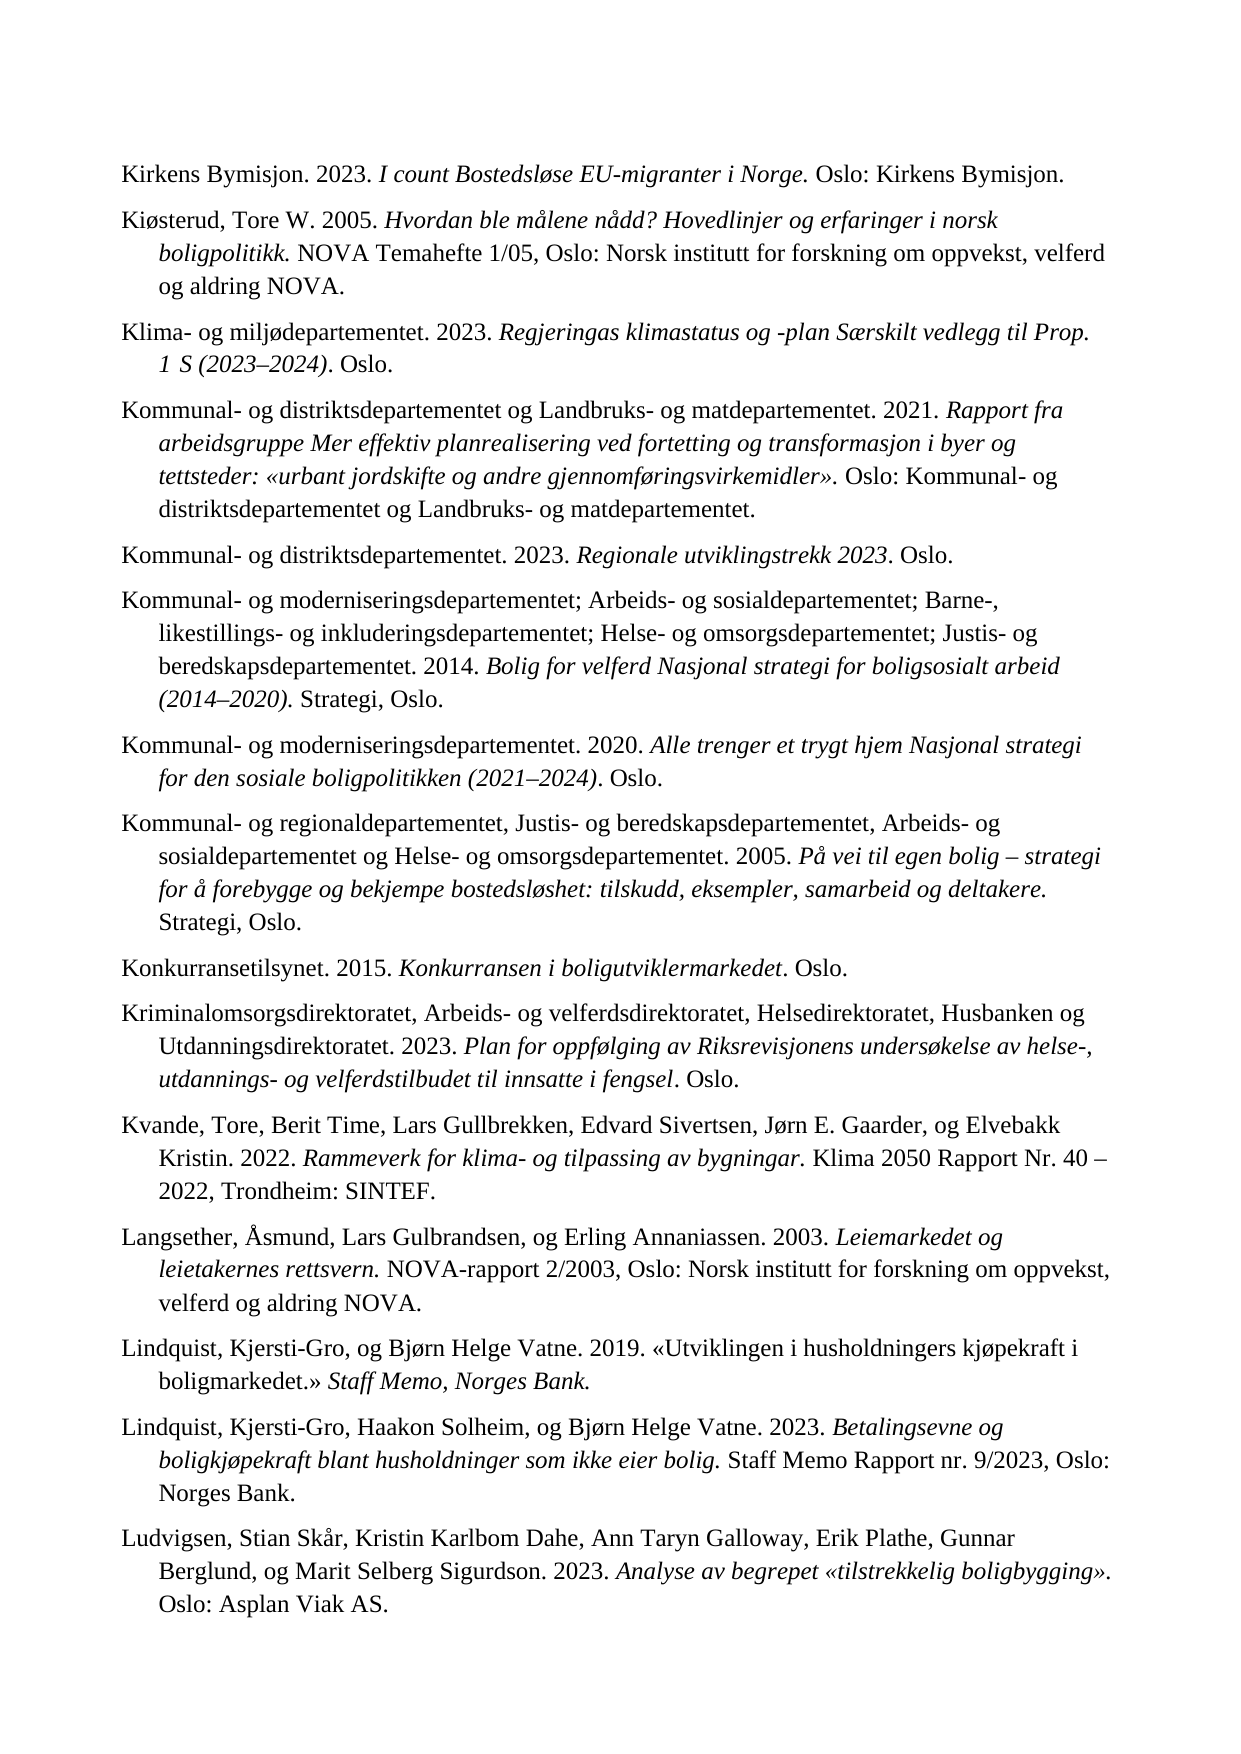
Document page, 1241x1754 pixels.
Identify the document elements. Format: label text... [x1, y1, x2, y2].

text Klima- og miljødepartementet. 2023. Regjeringas klimastatus og -plan Særskilt vedlegg til Prop. 1 S (2023–2024). Oslo. [121, 317, 1119, 378]
text Ludvigsen, Stian Skår, Kristin Karlbom Dahe, Ann Taryn Galloway, Erik Plathe, Gunnar Berglund, og Marit Selberg Sigurdson. 2023. Analyse av begrepet «tilstrekkelig boligbygging». Oslo: Asplan Viak AS. [121, 1523, 1119, 1618]
text Kriminalomsorgsdirektoratet, Arbeids- og velferdsdirektoratet, Helsedirektoratet, Husbanken og Utdanningsdirektoratet. 2023. Plan for oppfølging av Riksrevisjonens undersøkelse av helse-, utdannings- og velferdstilbudet til innsatte i fengsel. Oslo. [121, 998, 1119, 1093]
text Lindquist, Kjersti-Gro, Haakon Solheim, og Bjørn Helge Vatne. 2023. Betalingsevne og boligkjøpekraft blant husholdninger som ikke eier bolig. Staff Memo Rapport nr. 9/2023, Oslo: Norges Bank. [121, 1412, 1119, 1506]
text Kvande, Tore, Berit Time, Lars Gullbrekken, Edvard Sivertsen, Jørn E. Gaarder, og Elvebakk Kristin. 2022. Rammeverk for klima- og tilpassing av bygningar. Klima 2050 Rapport Nr. 40 – 2022, Trondheim: SINTEF. [121, 1110, 1119, 1205]
text Kommunal- og distriktsdepartementet og Landbruks- og matdepartementet. 2021. Rapport fra arbeidsgruppe Mer effektiv planrealisering ved fortetting og transformasjon i byer og tettsteder: «urbant jordskifte og andre gjennomføringsvirkemidler». Oslo: Kommunal- og distriktsdepartementet og Landbruks- og matdepartementet. [121, 395, 1119, 523]
text Kommunal- og distriktsdepartementet. 2023. Regionale utviklingstrekk 2023. Oslo. [121, 540, 1119, 568]
text Kiøsterud, Tore W. 2005. Hvordan ble målene nådd? Hovedlinjer og erfaringer i norsk boligpolitikk. NOVA Temahefte 1/05, Oslo: Norsk institutt for forskning om oppvekst, velferd og aldring NOVA. [121, 205, 1119, 300]
text Langsether, Åsmund, Lars Gulbrandsen, og Erling Annaniassen. 2003. Leiemarkedet og leietakernes rettsvern. NOVA-rapport 2/2003, Oslo: Norsk institutt for forskning om oppvekst, velferd og aldring NOVA. [121, 1222, 1119, 1316]
text Lindquist, Kjersti-Gro, og Bjørn Helge Vatne. 2019. «Utviklingen i husholdningers kjøpekraft i boligmarkedet.» Staff Memo, Norges Bank. [121, 1333, 1119, 1395]
text Kommunal- og moderniseringsdepartementet; Arbeids- og sosialdepartementet; Barne-, likestillings- og inkluderingsdepartementet; Helse- og omsorgsdepartementet; Justis- og beredskapsdepartementet. 2014. Bolig for velferd Nasjonal strategi for boligsosialt arbeid (2014–2020). Strategi, Oslo. [121, 585, 1119, 713]
text Kommunal- og moderniseringsdepartementet. 2020. Alle trenger et trygt hjem Nasjonal strategi for den sosiale boligpolitikken (2021–2024). Oslo. [121, 730, 1119, 792]
text Konkurransetilsynet. 2015. Konkurransen i boligutviklermarkedet. Oslo. [121, 953, 1119, 982]
text Kirkens Bymisjon. 2023. I count Bostedsløse EU-migranter i Norge. Oslo: Kirkens Bymisjon. [121, 159, 1119, 188]
text Kommunal- og regionaldepartementet, Justis- og beredskapsdepartementet, Arbeids- og sosialdepartementet og Helse- og omsorgsdepartementet. 2005. På vei til egen bolig – strategi for å forebygge og bekjempe bostedsløshet: tilskudd, eksempler, samarbeid og deltakere. Strategi, Oslo. [121, 808, 1119, 936]
